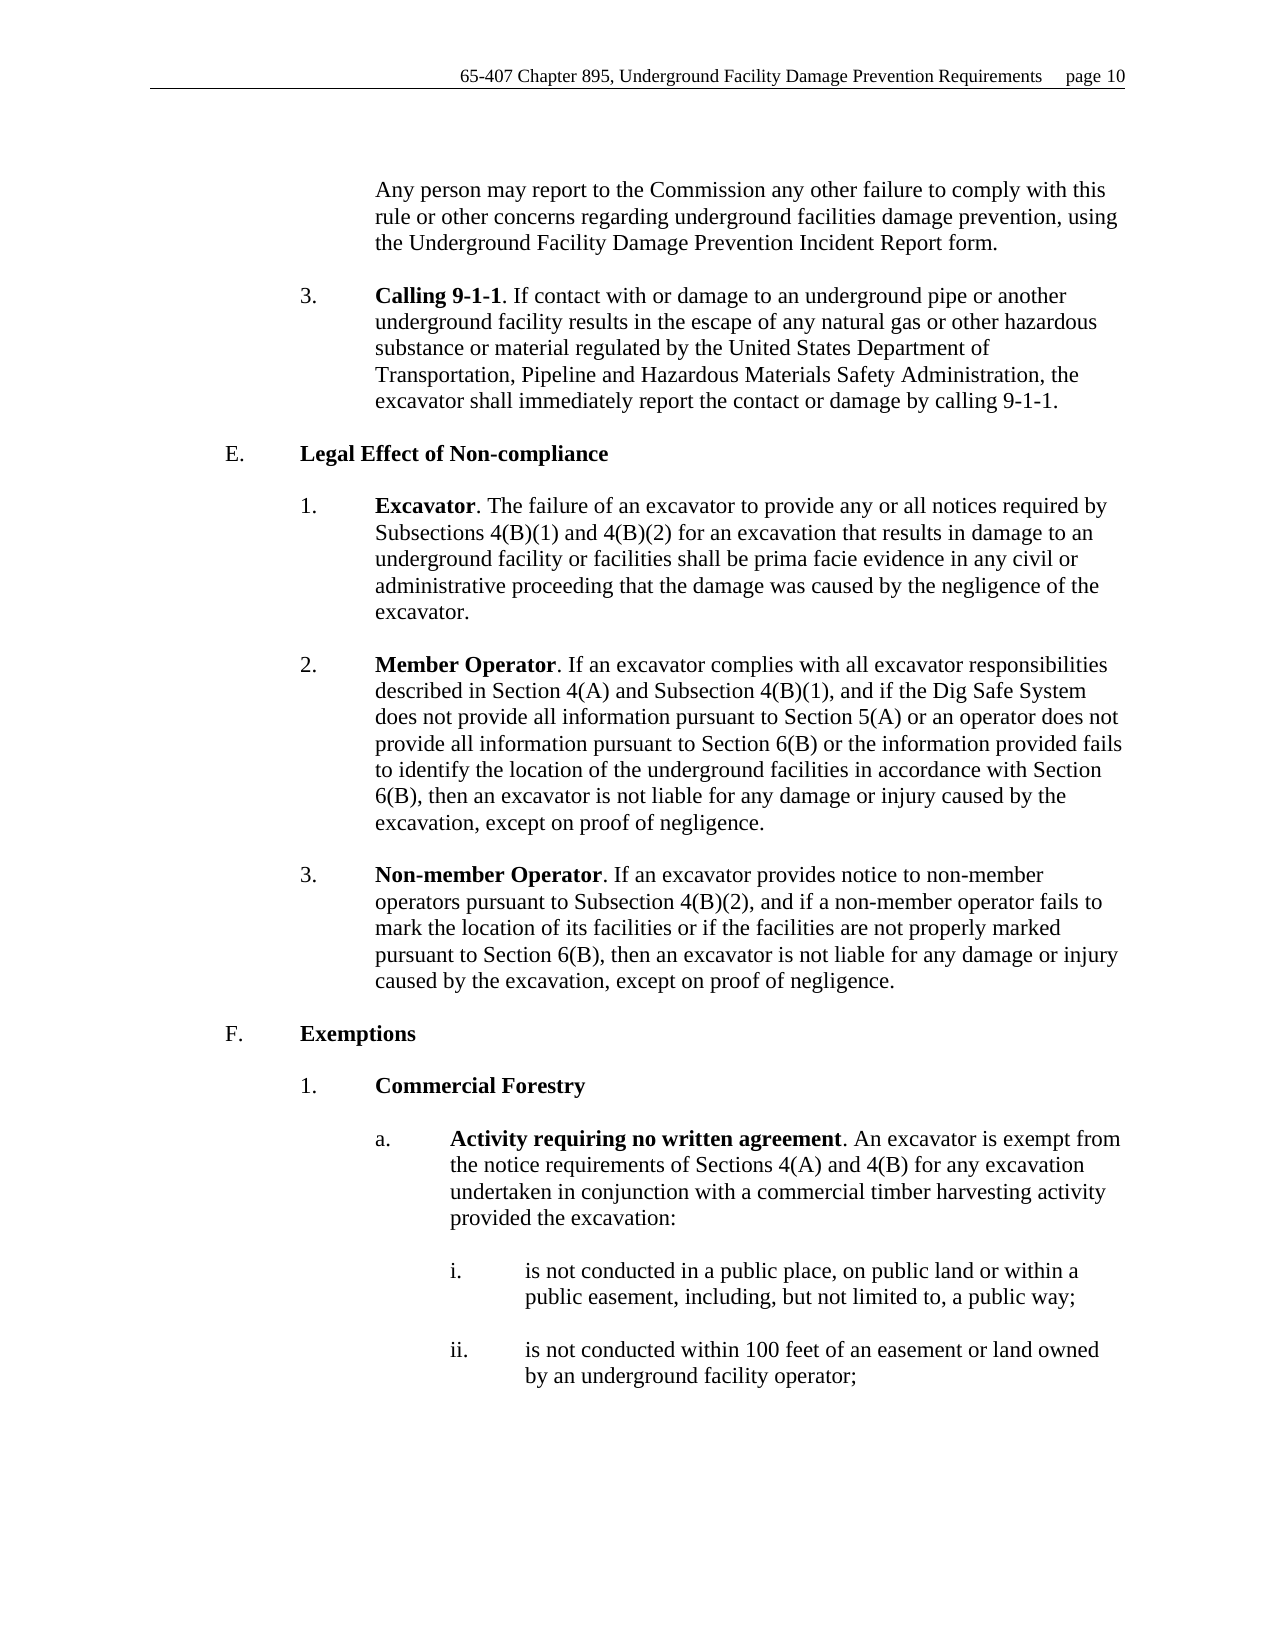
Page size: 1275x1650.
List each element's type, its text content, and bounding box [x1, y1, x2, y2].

text a. Activity requiring no written agreement. An excavator is exempt from the notice requirements of Sections 4(A) and 4(B) for any excavation undertaken in conjunction with a commercial timber harvesting activity provided the excavation: [150, 1125, 1125, 1231]
text 3. Non-member Operator. If an excavator provides notice to non-member operators pursuant to Subsection 4(B)(2), and if a non-member operator fails to mark the location of its facilities or if the facilities are not properly marked pursuant to Section 6(B), then an excavator is not liable for any damage or injury caused by the excavation, except on proof of negligence. [150, 862, 1125, 993]
text 1. Excavator. The failure of an excavator to provide any or all notices required by Subsections 4(B)(1) and 4(B)(2) for an excavation that results in damage to an underground facility or facilities shall be prima facie evidence in any civil or administrative proceeding that the damage was caused by the negligence of the excavator. [150, 493, 1125, 624]
text i. is not conducted in a public place, on public land or within a public easement, including, but not limited to, a public way; [150, 1257, 1125, 1309]
text 2. Member Operator. If an excavator complies with all excavator responsibilities described in Section 4(A) and Subsection 4(B)(1), and if the Dig Safe System does not provide all information pursuant to Section 5(A) or an operator does not provide all information pursuant to Section 6(B) or the information provided fails to identify the location of the underground facilities in accordance with Section 6(B), then an excavator is not liable for any damage or injury caused by the excavation, except on proof of negligence. [150, 651, 1125, 835]
text Any person may report to the Commission any other failure to comply with this rule or other concerns regarding underground facilities damage prevention, using the Underground Facility Damage Prevention Incident Report form. [150, 176, 1125, 255]
text ii. is not conducted within 100 feet of an easement or land owned by an underground facility operator; [150, 1336, 1125, 1389]
text 3. Calling 9-1-1. If contact with or damage to an underground pipe or another underground facility results in the escape of any natural gas or other hazardous substance or material regulated by the United States Department of Transportation, Pipeline and Hazardous Materials Safety Administration, the excavator shall immediately report the contact or damage by calling 9-1-1. [300, 282, 1125, 413]
text E. Legal Effect of Non-compliance [150, 440, 1125, 466]
text 1. Commercial Forestry [150, 1072, 1125, 1099]
text F. Exemptions [150, 1020, 1125, 1046]
